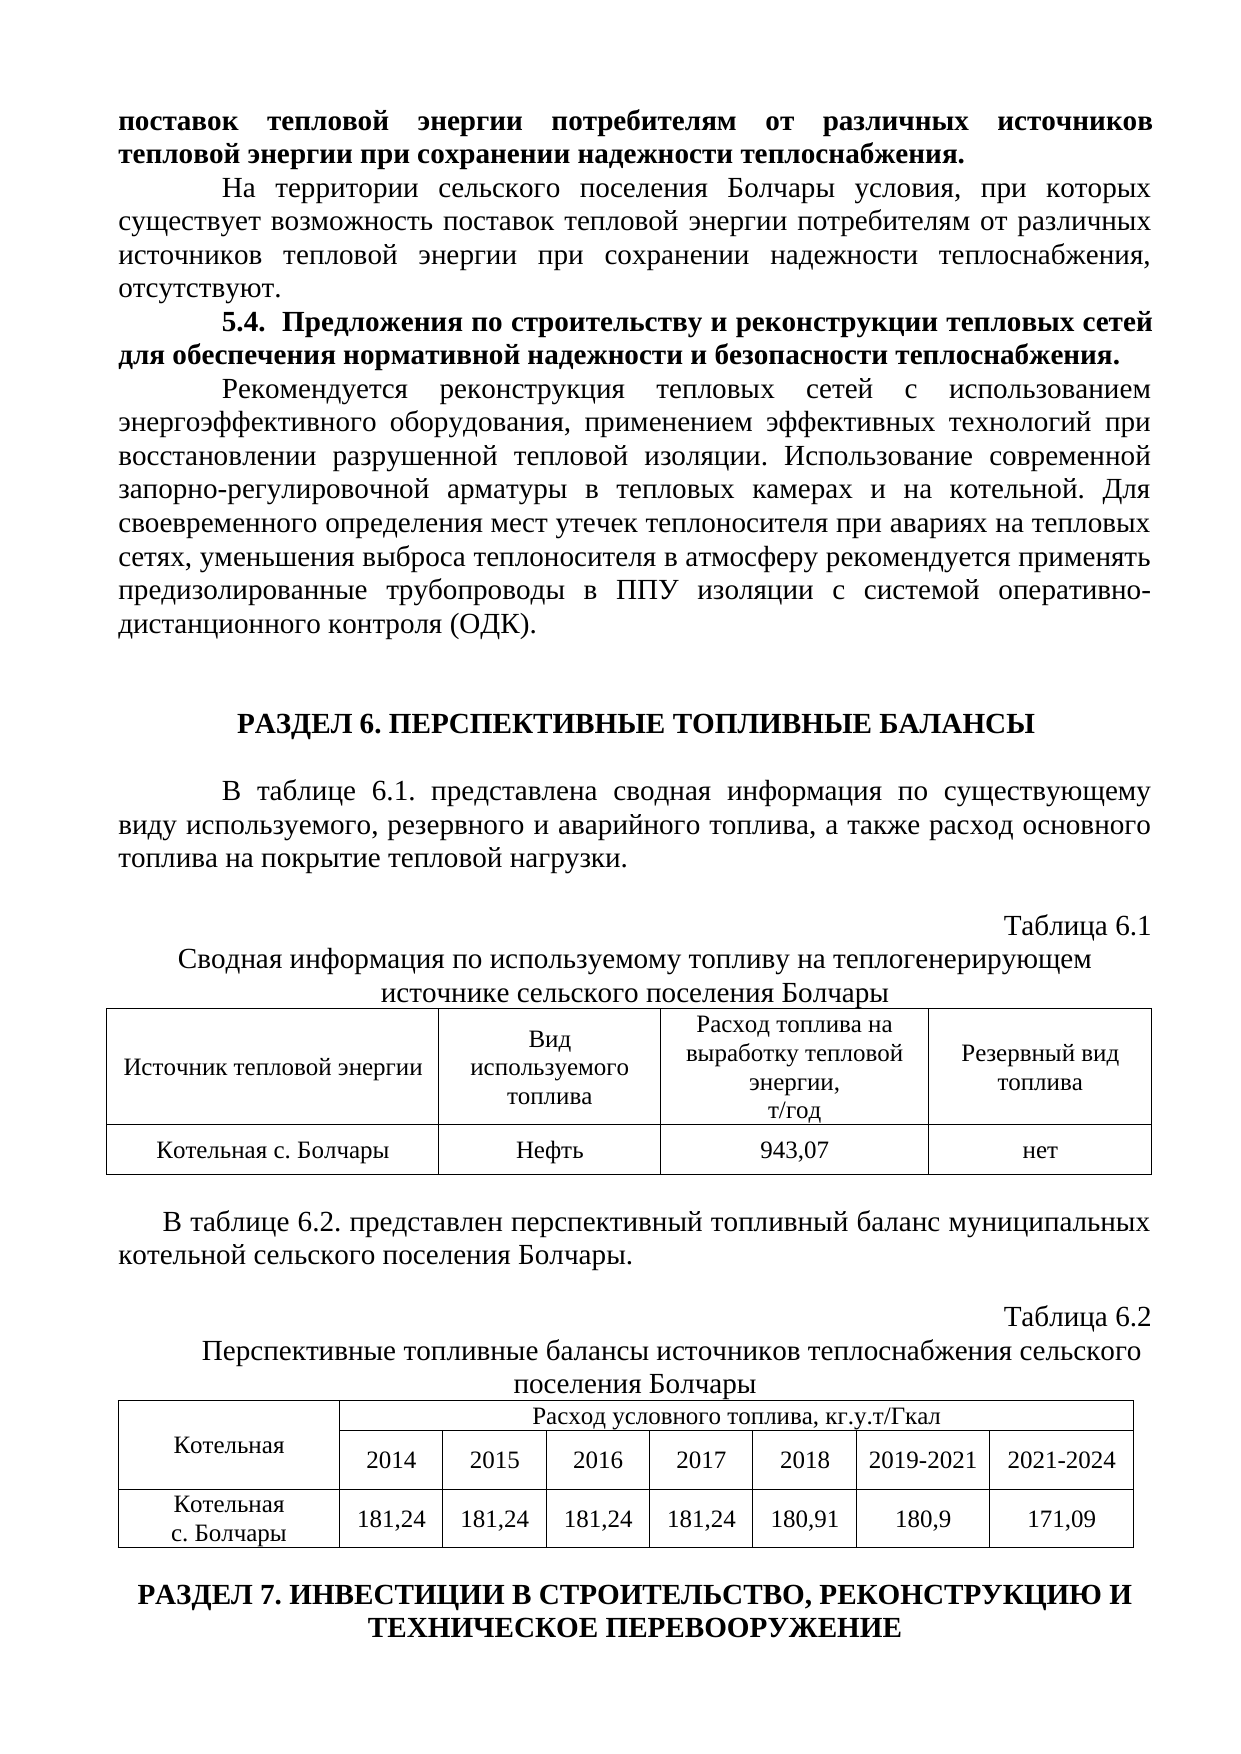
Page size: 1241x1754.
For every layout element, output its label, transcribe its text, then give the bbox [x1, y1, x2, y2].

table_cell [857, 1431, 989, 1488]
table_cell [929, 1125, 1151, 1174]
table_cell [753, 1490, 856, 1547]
text В таблице 6.1. представлена сводная информация по существующему виду используемого, резервного и аварийного топлива, а также расход основного топлива на покрытие тепловой нагрузки. [118, 773, 1152, 874]
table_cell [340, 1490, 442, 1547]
text На территории сельского поселения Болчары условия, при которых существует возможность поставок тепловой энергии потребителям от различных источников тепловой энергии при сохранении надежности теплоснабжения, отсутствуют. [118, 170, 1152, 304]
table_cell Котельная с. Болчары [107, 1125, 438, 1174]
table_header Источник тепловой энергии [107, 1009, 438, 1124]
table_header Расход топлива на выработку тепловой энергии, т/год [661, 1009, 928, 1124]
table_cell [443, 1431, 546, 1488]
text Таблица 6.1 [118, 908, 1152, 941]
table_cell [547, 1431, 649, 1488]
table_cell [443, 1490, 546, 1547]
text РАЗДЕЛ 7. ИНВЕСТИЦИИ В СТРОИТЕЛЬСТВО, РЕКОНСТРУКЦИЮ И ТЕХНИЧЕСКОЕ ПЕРЕВООРУЖЕНИЕ [118, 1577, 1152, 1644]
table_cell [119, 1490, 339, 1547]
text В таблице 6.2. представлен перспективный топливный баланс муниципальных котельной сельского поселения Болчары. [118, 1204, 1152, 1271]
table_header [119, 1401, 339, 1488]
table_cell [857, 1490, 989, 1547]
text Сводная информация по используемому топливу на теплогенерирующем источнике сельского поселения Болчары [118, 941, 1152, 1008]
text РАЗДЕЛ 6. ПЕРСПЕКТИВНЫЕ ТОПЛИВНЫЕ БАЛАНСЫ [118, 706, 1154, 740]
table_cell Нефть [439, 1125, 660, 1174]
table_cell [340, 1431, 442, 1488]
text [118, 103, 1154, 170]
text 5.4. Предложения по строительству и реконструкции тепловых сетей для обеспечения нормативной надежности и безопасности теплоснабжения. [118, 304, 1154, 371]
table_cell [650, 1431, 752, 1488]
text Перспективные топливные балансы источников теплоснабжения сельского поселения Болчары [118, 1333, 1152, 1400]
text Рекомендуется реконструкция тепловых сетей с использованием энергоэффективного оборудования, применением эффективных технологий при восстановлении разрушенной тепловой изоляции. Использование современной запорно-регулировочной арматуры в тепловых камерах и на котельной. Для своевременного определения мест утечек теплоносителя при авариях на тепловых сетях, уменьшения выброса теплоносителя в атмосферу рекомендуется применять предизолированные трубопроводы в ППУ изоляции с системой оперативно-дистанционного контроля (ОДК). [118, 371, 1152, 639]
table_header Вид используемого топлива [439, 1009, 660, 1124]
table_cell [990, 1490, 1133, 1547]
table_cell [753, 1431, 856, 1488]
table_cell 943,07 [661, 1125, 928, 1174]
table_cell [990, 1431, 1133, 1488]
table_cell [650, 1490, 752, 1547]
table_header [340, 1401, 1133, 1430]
text Таблица 6.2 [118, 1299, 1152, 1333]
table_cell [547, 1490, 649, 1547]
table_header Резервный вид топлива [929, 1009, 1151, 1124]
